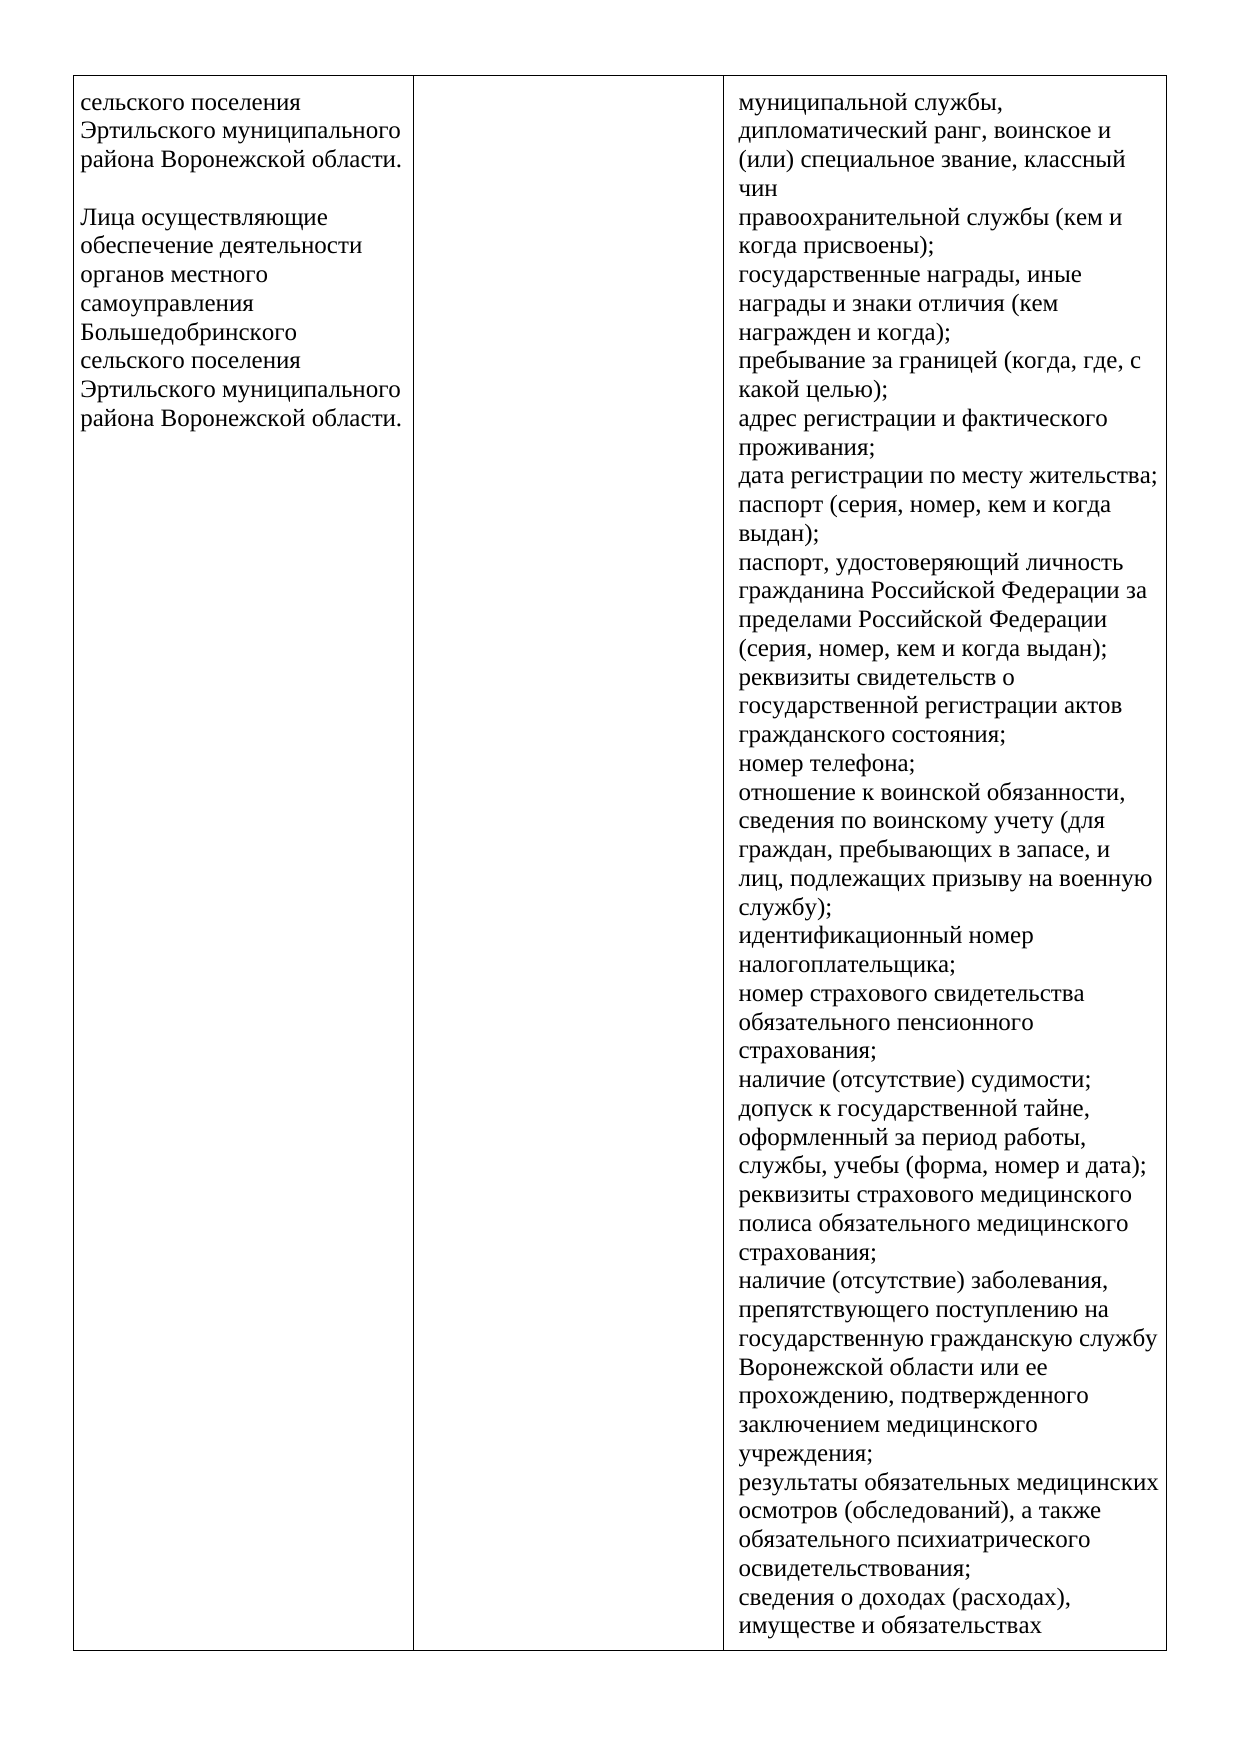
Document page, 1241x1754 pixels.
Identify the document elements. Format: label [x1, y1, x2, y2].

table_cell [414, 76, 723, 1650]
